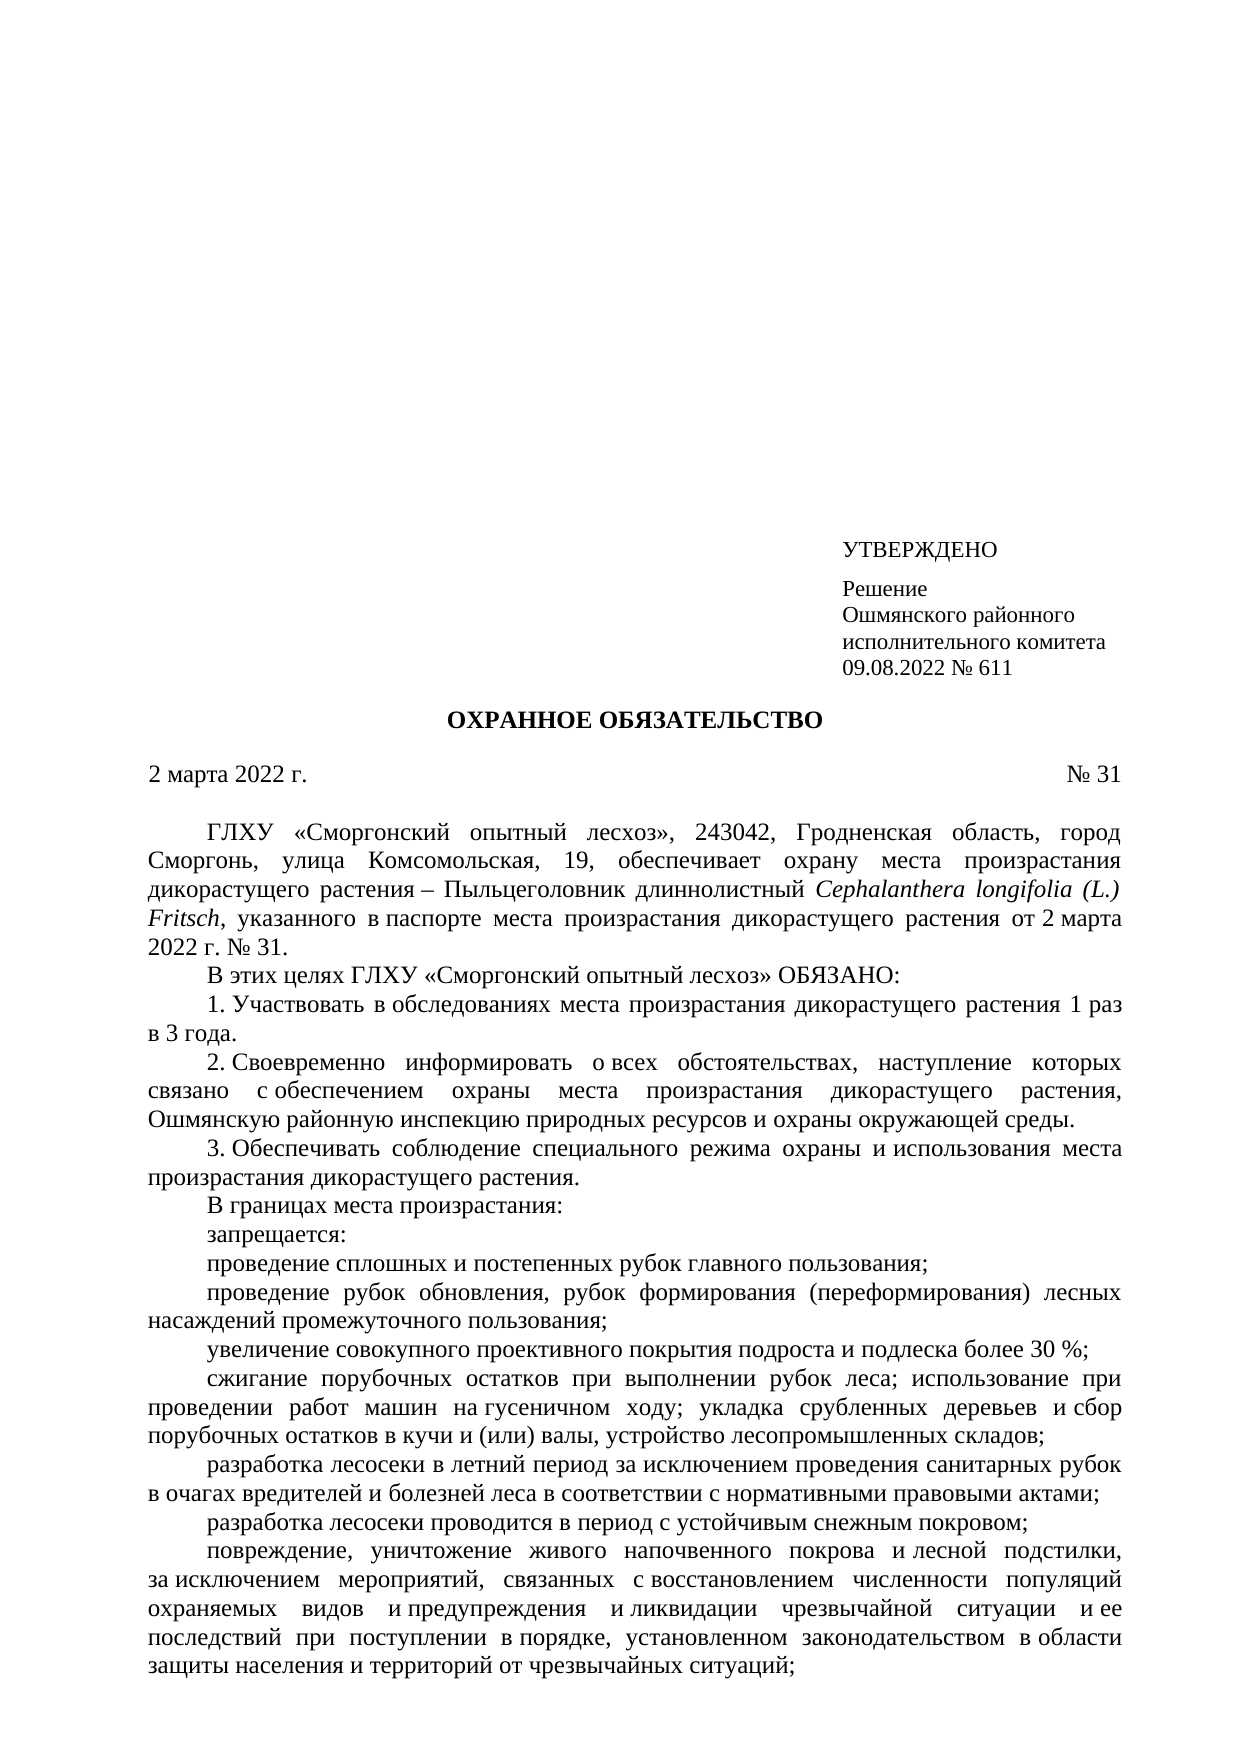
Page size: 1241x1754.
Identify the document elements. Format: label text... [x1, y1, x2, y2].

text увеличение совокупного проективного покрытия подроста и подлеска более 30 %; [148, 1334, 1122, 1363]
text ГЛХУ «Сморгонский опытный лесхоз», 243042, Гродненская область, город Сморгонь, улица Комсомольская, 19, обеспечивает охрану места произрастания дикорастущего растения – Пыльцеголовник длиннолистный Cephalanthera longifolia (L.) Fritsch, указанного в паспорте места произрастания дикорастущего растения от 2 марта 2022 г. № 31. [148, 817, 1122, 961]
text разработка лесосеки в летний период за исключением проведения санитарных рубок в очагах вредителей и болезней леса в соответствии с нормативными правовыми актами; [148, 1449, 1122, 1507]
text 3. Обеспечивать соблюдение специального режима охраны и использования места произрастания дикорастущего растения. [148, 1133, 1122, 1191]
text разработка лесосеки проводится в период с устойчивым снежным покровом; [148, 1507, 1122, 1536]
text проведение рубок обновления, рубок формирования (переформирования) лесных насаждений промежуточного пользования; [148, 1277, 1122, 1334]
text проведение сплошных и постепенных рубок главного пользования; [148, 1248, 1122, 1277]
text В границах места произрастания: [148, 1191, 1122, 1219]
text 1. Участвовать в обследованиях места произрастания дикорастущего растения 1 раз в 3 года. [148, 989, 1122, 1047]
text сжигание порубочных остатков при выполнении рубок леса; использование при проведении работ машин на гусеничном ходу; укладка срубленных деревьев и сбор порубочных остатков в кучи и (или) валы, устройство лесопромышленных складов; [148, 1363, 1122, 1449]
text повреждение, уничтожение живого напочвенного покрова и лесной подстилки, за исключением мероприятий, связанных с восстановлением численности популяций охраняемых видов и предупреждения и ликвидации чрезвычайной ситуации и ее последствий при поступлении в порядке, установленном законодательством в области защиты населения и территорий от чрезвычайных ситуаций; [148, 1536, 1122, 1679]
title ОХРАННОЕ ОБЯЗАТЕЛЬСТВО [148, 706, 1122, 734]
text запрещается: [148, 1219, 1122, 1248]
text В этих целях ГЛХУ «Сморгонский опытный лесхоз» ОБЯЗАНО: [148, 961, 1122, 989]
text 2. Своевременно информировать о всех обстоятельствах, наступление которых связано с обеспечением охраны места произрастания дикорастущего растения, Ошмянскую районную инспекцию природных ресурсов и охраны окружающей среды. [148, 1047, 1122, 1133]
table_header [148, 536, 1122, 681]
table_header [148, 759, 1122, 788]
